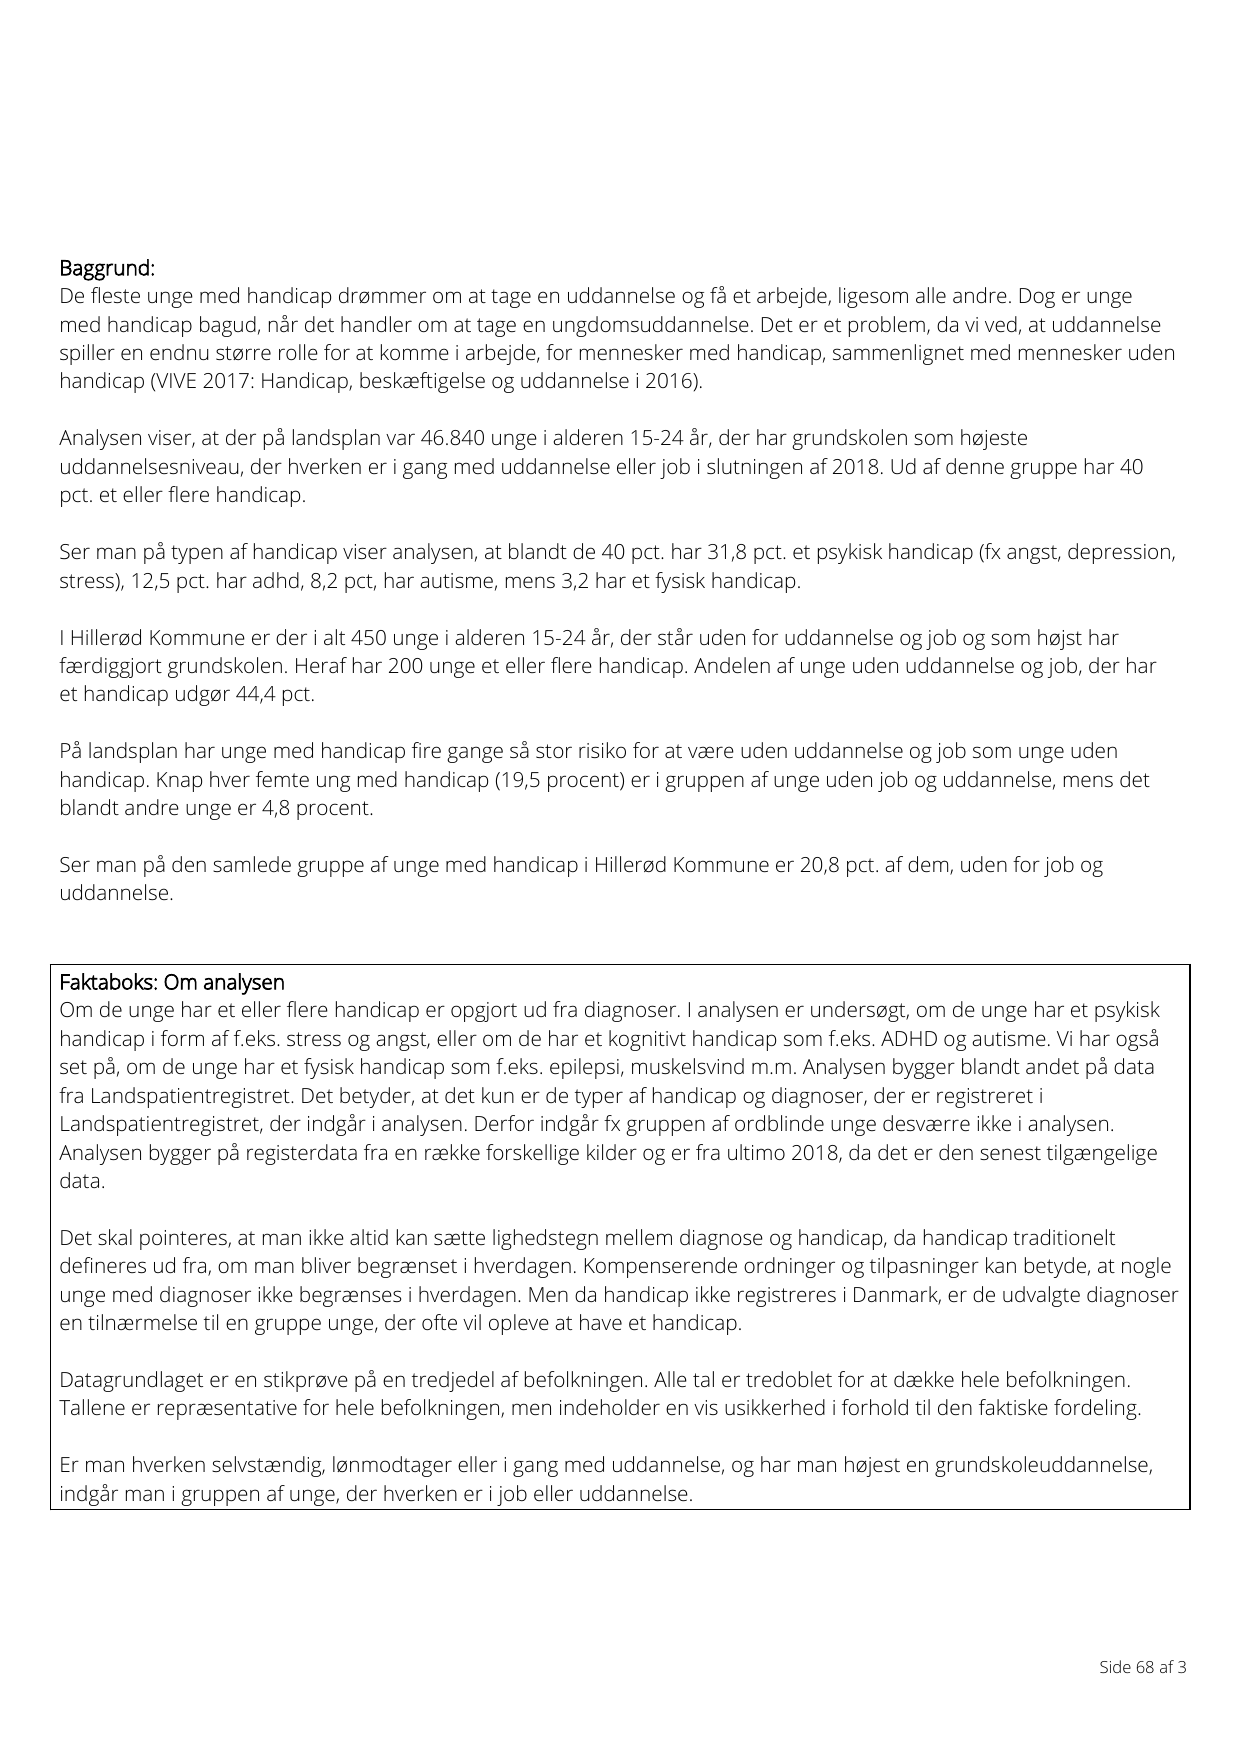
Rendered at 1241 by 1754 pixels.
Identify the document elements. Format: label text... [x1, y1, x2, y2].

text Det skal pointeres, at man ikke altid kan sætte lighedstegn mellem diagnose og handicap, da handicap traditionelt defineres ud fra, om man bliver begrænset i hverdagen. Kompenserende ordninger og tilpasninger kan betyde, at nogle unge med diagnoser ikke begrænses i hverdagen. Men da handicap ikke registreres i Danmark, er de udvalgte diagnoser en tilnærmelse til en gruppe unge, der ofte vil opleve at have et handicap. [59, 1223, 1181, 1337]
text Datagrundlaget er en stikprøve på en tredjedel af befolkningen. Alle tal er tredoblet for at dække hele befolkningen. Tallene er repræsentative for hele befolkningen, men indeholder en vis usikkerhed i forhold til den faktiske fordeling. [59, 1365, 1181, 1422]
text Ser man på den samlede gruppe af unge med handicap i Hillerød Kommune er 20,8 pct. af dem, uden for job og uddannelse. [59, 850, 1181, 907]
text Analysen viser, at der på landsplan var 46.840 unge i alderen 15-24 år, der har grundskolen som højeste uddannelsesniveau, der hverken er i gang med uddannelse eller job i slutningen af 2018. Ud af denne gruppe har 40 pct. et eller flere handicap. [59, 423, 1181, 509]
text Er man hverken selvstændig, lønmodtager eller i gang med uddannelse, og har man højest en grundskoleuddannelse, indgår man i gruppen af unge, der hverken er i job eller uddannelse. [51, 1447, 1189, 1509]
text Faktaboks: Om analysen [51, 965, 1189, 995]
text På landsplan har unge med handicap fire gange så stor risiko for at være uden uddannelse og job som unge uden handicap. Knap hver femte ung med handicap (19,5 procent) er i gruppen af unge uden job og uddannelse, mens det blandt andre unge er 4,8 procent. [59, 736, 1181, 822]
text Ser man på typen af handicap viser analysen, at blandt de 40 pct. har 31,8 pct. et psykisk handicap (fx angst, depression, stress), 12,5 pct. har adhd, 8,2 pct, har autisme, mens 3,2 har et fysisk handicap. [59, 537, 1181, 594]
text I Hillerød Kommune er der i alt 450 unge i alderen 15-24 år, der står uden for uddannelse og job og som højst har færdiggjort grundskolen. Heraf har 200 unge et eller flere handicap. Andelen af unge uden uddannelse og job, der har et handicap udgør 44,4 pct. [59, 623, 1181, 708]
text Baggrund: [59, 224, 1181, 281]
text Om de unge har et eller flere handicap er opgjort ud fra diagnoser. I analysen er undersøgt, om de unge har et psykisk handicap i form af f.eks. stress og angst, eller om de har et kognitivt handicap som f.eks. ADHD og autisme. Vi har også set på, om de unge har et fysisk handicap som f.eks. epilepsi, muskelsvind m.m. Analysen bygger blandt andet på data fra Landspatientregistret. Det betyder, at det kun er de typer af handicap og diagnoser, der er registreret i Landspatientregistret, der indgår i analysen. Derfor indgår fx gruppen af ordblinde unge desværre ikke i analysen. Analysen bygger på registerdata fra en række forskellige kilder og er fra ultimo 2018, da det er den senest tilgængelige data. [59, 995, 1181, 1194]
text De fleste unge med handicap drømmer om at tage en uddannelse og få et arbejde, ligesom alle andre. Dog er unge med handicap bagud, når det handler om at tage en ungdomsuddannelse. Det er et problem, da vi ved, at uddannelse spiller en endnu større rolle for at komme i arbejde, for mennesker med handicap, sammenlignet med mennesker uden handicap (VIVE 2017: Handicap, beskæftigelse og uddannelse i 2016). [59, 281, 1181, 395]
